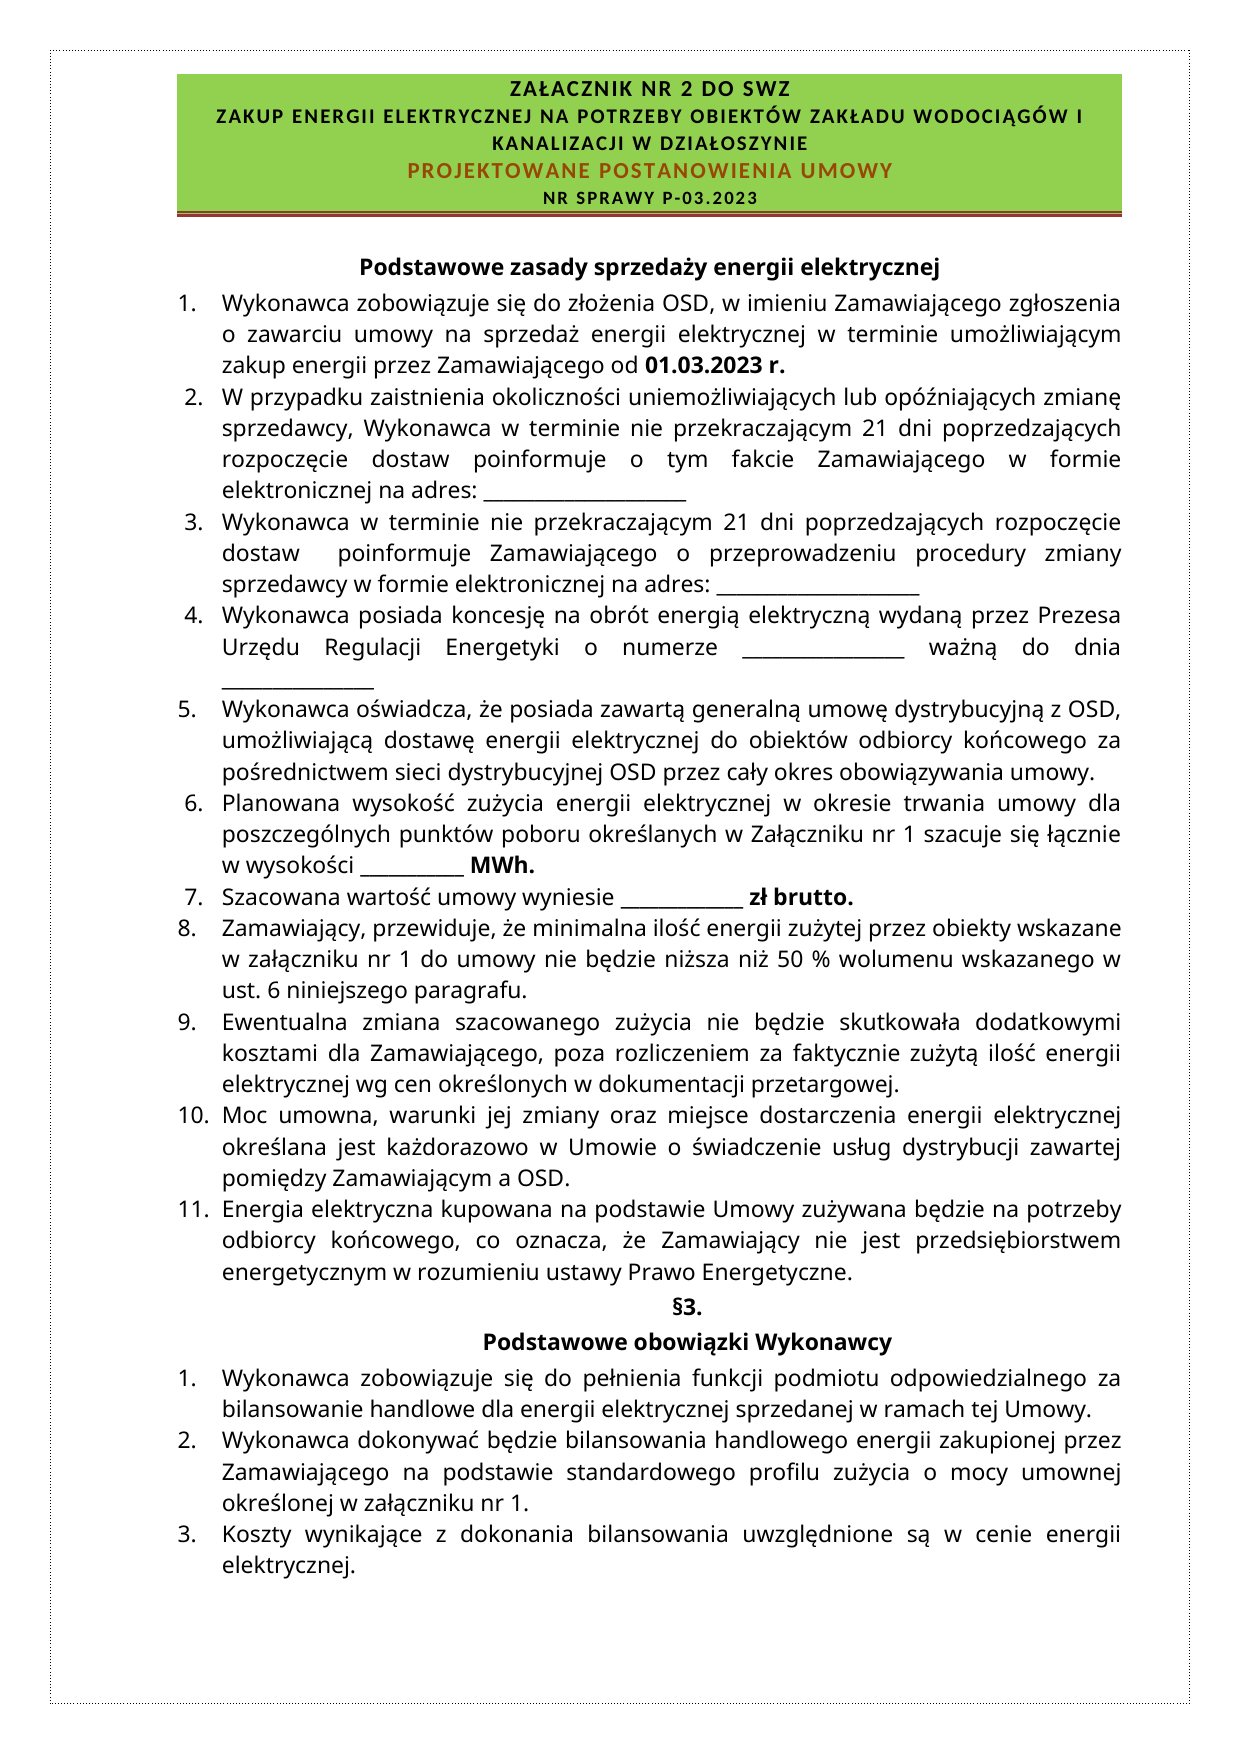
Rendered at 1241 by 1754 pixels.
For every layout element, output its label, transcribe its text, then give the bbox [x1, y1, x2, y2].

list Szacowana wartość umowy wyniesie _____________ zł brutto. [184, 880, 1122, 912]
list Wykonawca zobowiązuje się do złożenia OSD, w imieniu Zamawiającego zgłoszenia o zawarciu umowy na sprzedaż energii elektrycznej w terminie umożliwiającym zakup energii przez Zamawiającego od 01.03.2023 r. [177, 287, 1122, 380]
list Wykonawca dokonywać będzie bilansowania handlowego energii zakupionej przez Zamawiającego na podstawie standardowego profilu zużycia o mocy umownej określonej w załączniku nr 1. [177, 1424, 1122, 1518]
list Planowana wysokość zużycia energii elektrycznej w okresie trwania umowy dla poszczególnych punktów poboru określanych w Załączniku nr 1 szacuje się łącznie w wysokości ___________ MWh. [184, 787, 1122, 880]
list Moc umowna, warunki jej zmiany oraz miejsce dostarczenia energii elektrycznej określana jest każdorazowo w Umowie o świadczenie usług dystrybucji zawartej pomiędzy Zamawiającym a OSD. [177, 1099, 1122, 1193]
text Podstawowe obowiązki Wykonawcy [252, 1326, 1122, 1357]
list Wykonawca posiada koncesję na obrót energią elektryczną wydaną przez Prezesa Urzędu Regulacji Energetyki o numerze ________________ ważną do dnia _______________ [184, 599, 1122, 693]
text Podstawowe zasady sprzedaży energii elektrycznej [177, 251, 1122, 282]
list Wykonawca w terminie nie przekraczającym 21 dni poprzedzających rozpoczęcie dostaw poinformuje Zamawiającego o przeprowadzeniu procedury zmiany sprzedawcy w formie elektronicznej na adres: ____________________ [184, 505, 1122, 599]
text §3. [252, 1291, 1122, 1322]
list Wykonawca oświadcza, że posiada zawartą generalną umowę dystrybucyjną z OSD, umożliwiającą dostawę energii elektrycznej do obiektów odbiorcy końcowego za pośrednictwem sieci dystrybucyjnej OSD przez cały okres obowiązywania umowy. [177, 693, 1122, 787]
list Ewentualna zmiana szacowanego zużycia nie będzie skutkowała dodatkowymi kosztami dla Zamawiającego, poza rozliczeniem za faktycznie zużytą ilość energii elektrycznej wg cen określonych w dokumentacji przetargowej. [177, 1005, 1122, 1099]
list Energia elektryczna kupowana na podstawie Umowy zużywana będzie na potrzeby odbiorcy końcowego, co oznacza, że Zamawiający nie jest przedsiębiorstwem energetycznym w rozumieniu ustawy Prawo Energetyczne. [177, 1193, 1122, 1287]
list Zamawiający, przewiduje, że minimalna ilość energii zużytej przez obiekty wskazane w załączniku nr 1 do umowy nie będzie niższa niż 50 % wolumenu wskazanego w ust. 6 niniejszego paragrafu. [177, 912, 1122, 1005]
list W przypadku zaistnienia okoliczności uniemożliwiających lub opóźniających zmianę sprzedawcy, Wykonawca w terminie nie przekraczającym 21 dni poprzedzających rozpoczęcie dostaw poinformuje o tym fakcie Zamawiającego w formie elektronicznej na adres: ____________________ [184, 380, 1122, 505]
list Wykonawca zobowiązuje się do pełnienia funkcji podmiotu odpowiedzialnego za bilansowanie handlowe dla energii elektrycznej sprzedanej w ramach tej Umowy. [177, 1362, 1122, 1424]
list Koszty wynikające z dokonania bilansowania uwzględnione są w cenie energii elektrycznej. [177, 1518, 1122, 1580]
